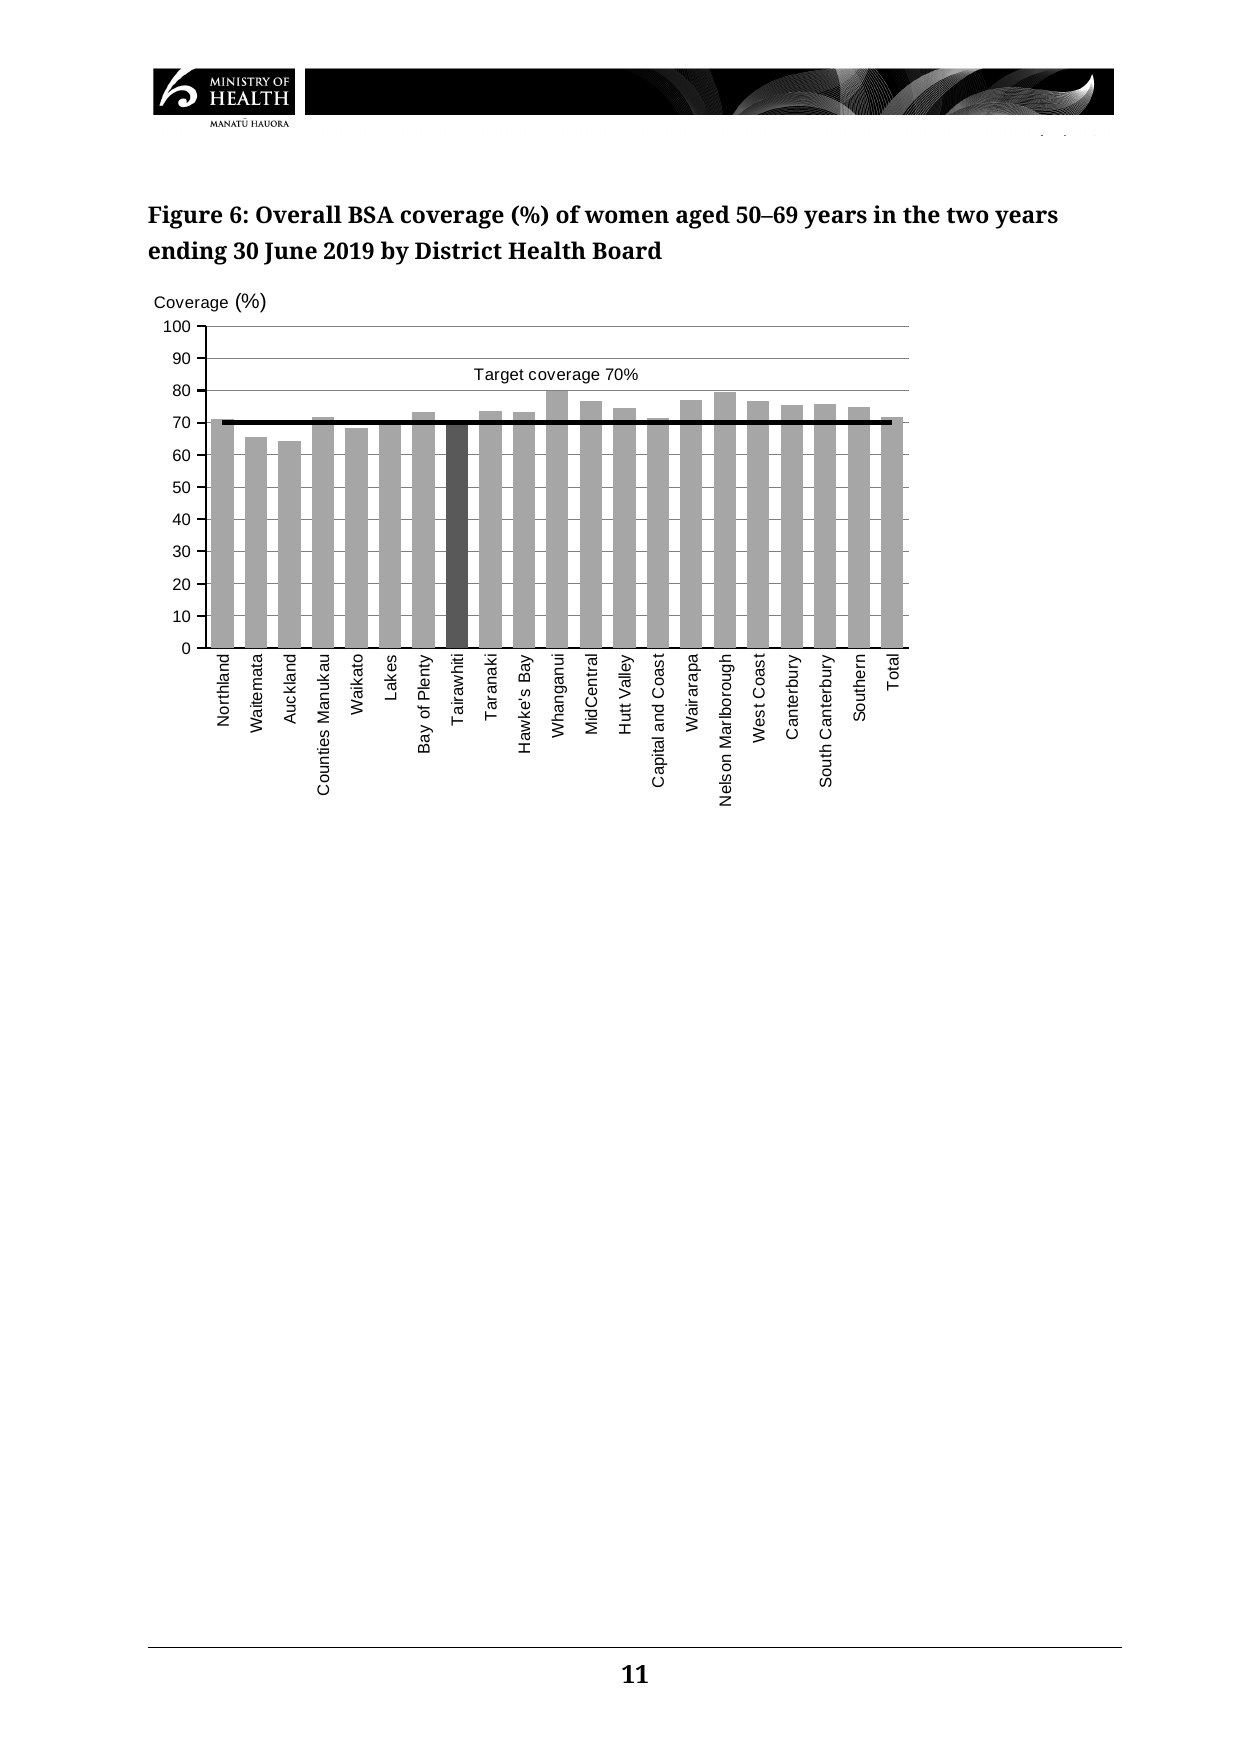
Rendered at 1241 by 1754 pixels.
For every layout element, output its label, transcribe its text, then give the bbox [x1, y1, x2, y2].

picture [147, 59, 1123, 136]
text Figure 6: Overall BSA coverage (%) of women aged 50–69 years in the two years ending 30 June 2019 by District Health Board [148, 199, 1122, 267]
